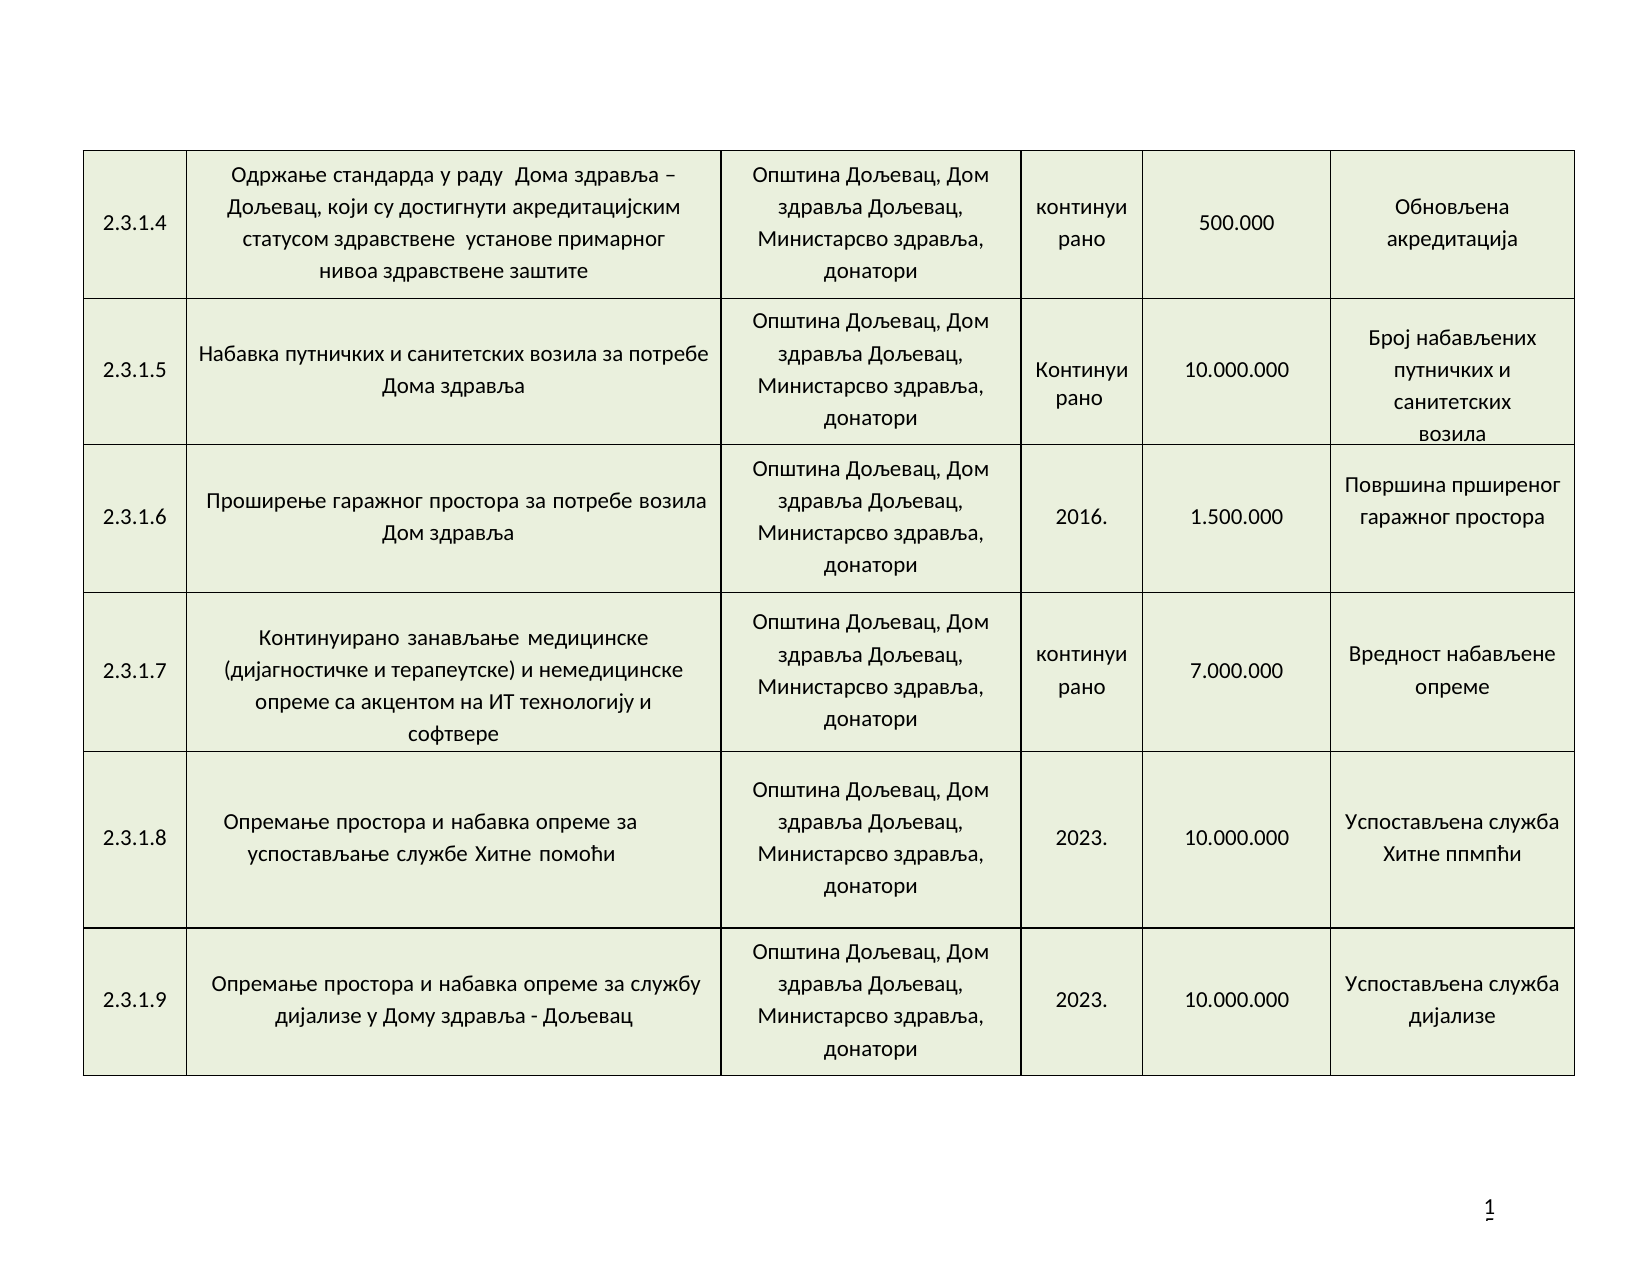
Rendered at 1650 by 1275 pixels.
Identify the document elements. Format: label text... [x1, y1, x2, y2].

table_cell 2016. [1022, 445, 1142, 592]
table_header 2.3.1.4 [84, 151, 186, 298]
table_cell Вредност набављене опреме [1331, 593, 1574, 751]
table_cell Успостављена служба дијализе [1331, 929, 1574, 1075]
table_cell 10.000.000 [1143, 299, 1330, 444]
table_cell Површина прширеног гаражног простора [1331, 445, 1574, 592]
table_cell 2.3.1.8 [84, 752, 186, 927]
table_cell 2.3.1.6 [84, 445, 186, 592]
table_cell 1.500.000 [1143, 445, 1330, 592]
table_cell Општина Дољевац, Дом здравља Дољевац, Министарсво здравља, донатори [722, 929, 1020, 1075]
table_cell 10.000.000 [1143, 752, 1330, 927]
table_cell континуи рано [1022, 593, 1142, 751]
table_cell Општина Дољевац, Дом здравља Дољевац, Министарсво здравља, донатори [722, 299, 1020, 444]
table_cell Опремање простора и набавка опреме за службу дијализе у Дому здравља - Дољевац [187, 929, 720, 1075]
table_header континуи рано [1022, 151, 1142, 298]
table_cell Општина Дољевац, Дом здравља Дољевац, Министарсво здравља, донатори [722, 752, 1020, 927]
table_cell 10.000.000 [1143, 929, 1330, 1075]
table_header 500.000 [1143, 151, 1330, 298]
table_header Општина Дољевац, Дом здравља Дољевац, Министарсво здравља, донатори [722, 151, 1020, 298]
table_cell 2023. [1022, 929, 1142, 1075]
table_cell Опремање простора и набавка опреме за успостављање службе Хитне помоћи [187, 752, 720, 927]
table_cell 2.3.1.9 [84, 929, 186, 1075]
table_cell Набавка путничких и санитетских возила за потребе Дома здравља [187, 299, 720, 444]
table_cell 2.3.1.7 [84, 593, 186, 751]
table_header Обновљена акредитација [1331, 151, 1574, 298]
table_cell 2.3.1.5 [84, 299, 186, 444]
table_cell 7.000.000 [1143, 593, 1330, 751]
table_cell Континуирано занављање медицинске (дијагностичке и терапеутске) и немедицинске опреме са акцентом на ИТ технологију и софтвере [187, 593, 720, 751]
table_cell 2023. [1022, 752, 1142, 927]
table_cell Континуи рано [1022, 299, 1142, 444]
table_cell Успостављена служба Хитне ппмпћи [1331, 752, 1574, 927]
table_header Одржање стандарда у раду Дома здравља – Дољевац, који су достигнути акредитацијским статусом здравствене установе примарног нивоа здравствене заштите [187, 151, 720, 298]
table_cell Проширење гаражног простора за потребе возила Дом здравља [187, 445, 720, 592]
table_cell Број набављених путничких и санитетских возила [1331, 299, 1574, 444]
table_cell Општина Дољевац, Дом здравља Дољевац, Министарсво здравља, донатори [722, 445, 1020, 592]
table_cell Општина Дољевац, Дом здравља Дољевац, Министарсво здравља, донатори [722, 593, 1020, 751]
